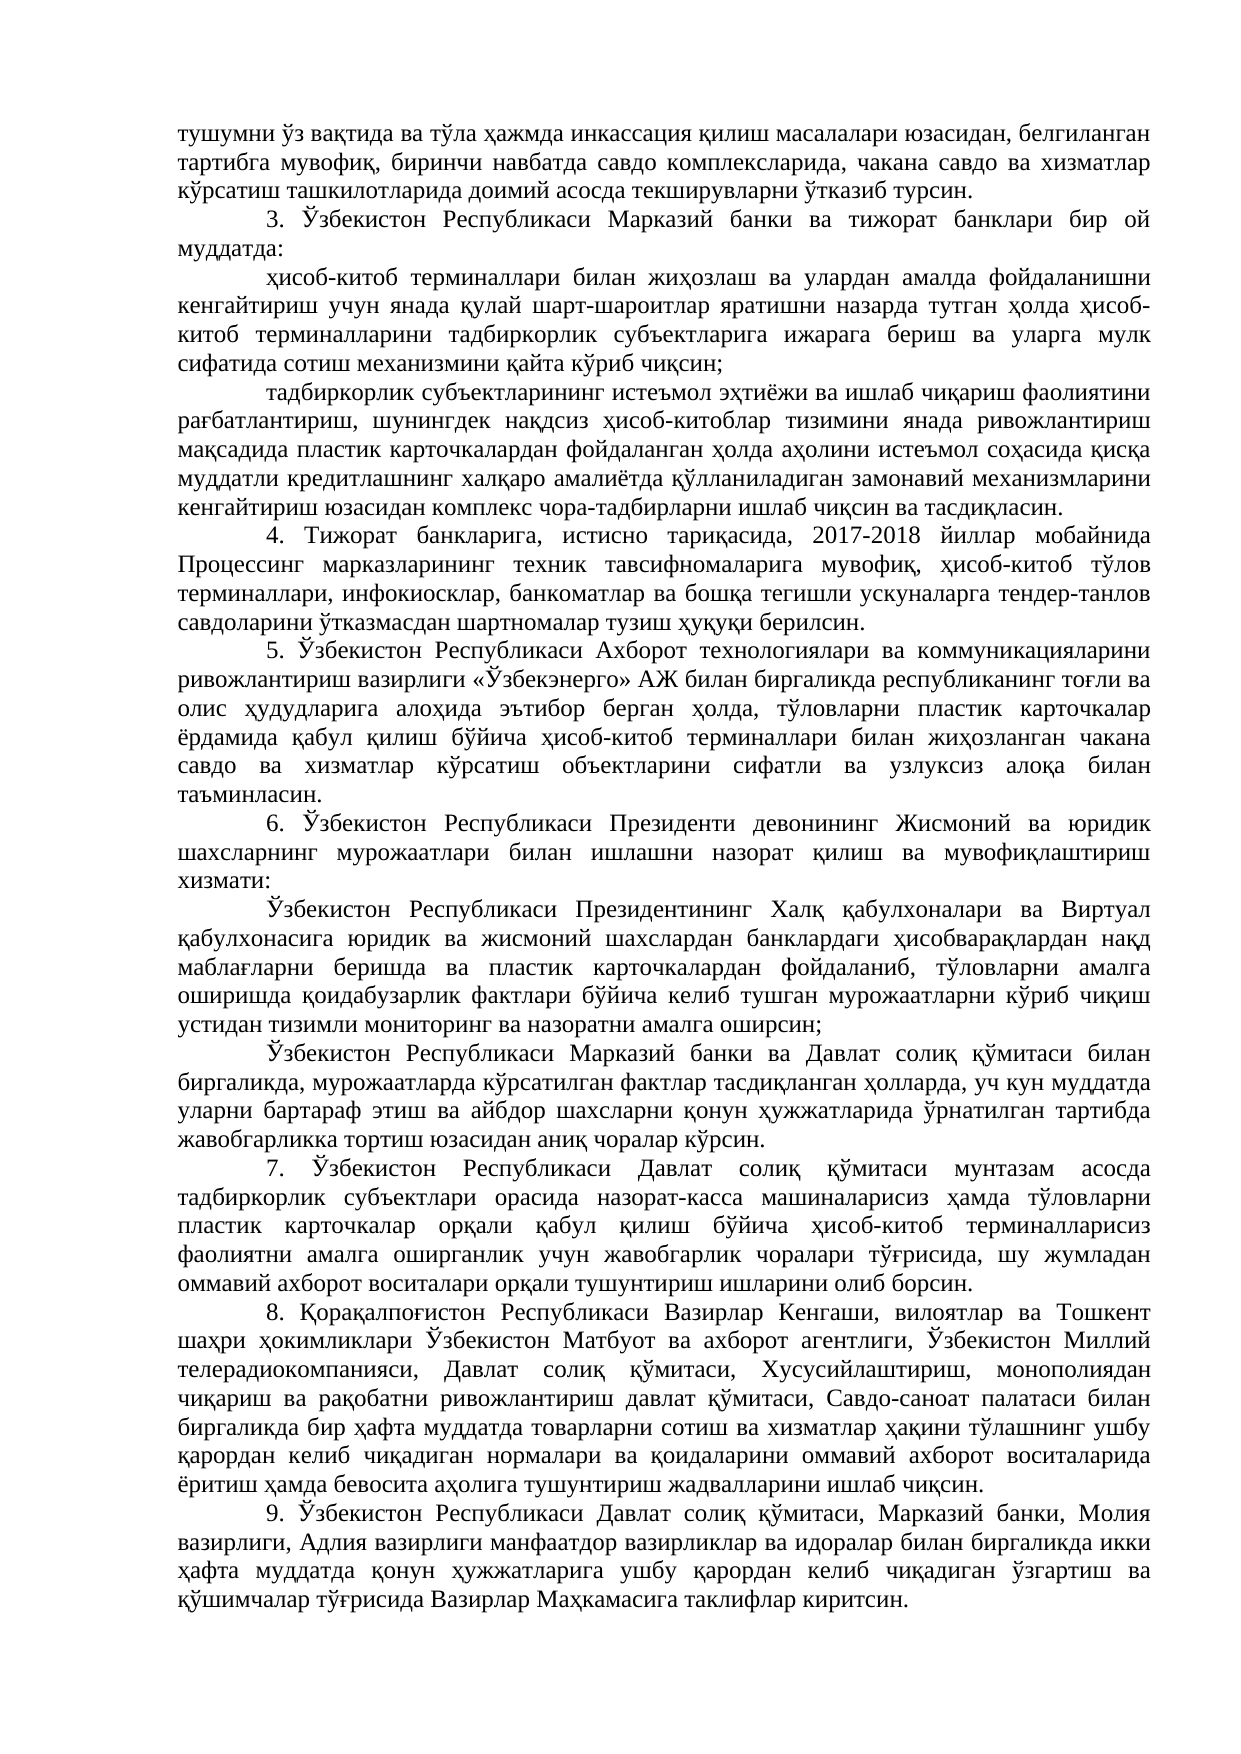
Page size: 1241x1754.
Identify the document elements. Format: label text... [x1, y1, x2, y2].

text ҳисоб-китоб терминаллари билан жиҳозлаш ва улардан амалда фойдаланишни кенгайтириш учун янада қулай шарт-шароитлар яратишни назарда тутган ҳолда ҳисоб-китоб терминалларини тадбиркорлик субъектларига ижарага бериш ва уларга мулк сифатида сотиш механизмини қайта кўриб чиқсин; [177, 262, 1152, 377]
text 5. Ўзбекистон Республикаси Ахборот технологиялари ва коммуникацияларини ривожлантириш вазирлиги «Ўзбекэнерго» АЖ билан биргаликда республиканинг тоғли ва олис ҳудудларига алоҳида эътибор берган ҳолда, тўловларни пластик карточкалар ёрдамида қабул қилиш бўйича ҳисоб-китоб терминаллари билан жиҳозланган чакана савдо ва хизматлар кўрсатиш объектларини сифатли ва узлуксиз алоқа билан таъминласин. [177, 636, 1152, 808]
text 3. Ўзбекистон Республикаси Марказий банки ва тижорат банклари бир ой муддатда: [177, 204, 1152, 262]
text 6. Ўзбекистон Республикаси Президенти девонининг Жисмоний ва юридик шахсларнинг мурожаатлари билан ишлашни назорат қилиш ва мувофиқлаштириш хизмати: [177, 808, 1152, 894]
text 8. Қорақалпоғистон Республикаси Вазирлар Кенгаши, вилоятлар ва Тошкент шаҳри ҳокимликлари Ўзбекистон Матбуот ва ахборот агентлиги, Ўзбекистон Миллий телерадиокомпанияси, Давлат солиқ қўмитаси, Хусусийлаштириш, монополиядан чиқариш ва рақобатни ривожлантириш давлат қўмитаси, Савдо-саноат палатаси билан биргаликда бир ҳафта муддатда товарларни сотиш ва хизматлар ҳақини тўлашнинг ушбу қарордан келиб чиқадиган нормалари ва қоидаларини оммавий ахборот воситаларида ёритиш ҳамда бевосита аҳолига тушунтириш жадвалларини ишлаб чиқсин. [177, 1297, 1152, 1498]
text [177, 118, 1152, 204]
text Ўзбекистон Республикаси Президентининг Халқ қабулхоналари ва Виртуал қабулхонасига юридик ва жисмоний шахслардан банклардаги ҳисобварақлардан нақд маблағларни беришда ва пластик карточкалардан фойдаланиб, тўловларни амалга оширишда қоидабузарлик фактлари бўйича келиб тушган мурожаатларни кўриб чиқиш устидан тизимли мониторинг ва назоратни амалга оширсин; [177, 894, 1152, 1038]
text 7. Ўзбекистон Республикаси Давлат солиқ қўмитаси мунтазам асосда тадбиркорлик субъектлари орасида назорат-касса машиналарисиз ҳамда тўловларни пластик карточкалар орқали қабул қилиш бўйича ҳисоб-китоб терминалларисиз фаолиятни амалга оширганлик учун жавобгарлик чоралари тўғрисида, шу жумладан оммавий ахборот воситалари орқали тушунтириш ишларини олиб борсин. [177, 1153, 1152, 1297]
text 9. Ўзбекистон Республикаси Давлат солиқ қўмитаси, Марказий банки, Молия вазирлиги, Адлия вазирлиги манфаатдор вазирликлар ва идоралар билан биргаликда икки ҳафта муддатда қонун ҳужжатларига ушбу қарордан келиб чиқадиган ўзгартиш ва қўшимчалар тўғрисида Вазирлар Маҳкамасига таклифлар киритсин. [177, 1498, 1152, 1613]
text Ўзбекистон Республикаси Марказий банки ва Давлат солиқ қўмитаси билан биргаликда, мурожаатларда кўрсатилган фактлар тасдиқланган ҳолларда, уч кун муддатда уларни бартараф этиш ва айбдор шахсларни қонун ҳужжатларида ўрнатилган тартибда жавобгарликка тортиш юзасидан аниқ чоралар кўрсин. [177, 1038, 1152, 1153]
text 4. Тижорат банкларига, истисно тариқасида, 2017-2018 йиллар мобайнида Процессинг марказларининг техник тавсифномаларига мувофиқ, ҳисоб-китоб тўлов терминаллари, инфокиосклар, банкоматлар ва бошқа тегишли ускуналарга тендер-танлов савдоларини ўтказмасдан шартномалар тузиш ҳуқуқи берилсин. [177, 521, 1152, 636]
text тадбиркорлик субъектларининг истеъмол эҳтиёжи ва ишлаб чиқариш фаолиятини рағбатлантириш, шунингдек нақдсиз ҳисоб-китоблар тизимини янада ривожлантириш мақсадида пластик карточкалардан фойдаланган ҳолда аҳолини истеъмол соҳасида қисқа муддатли кредитлашнинг халқаро амалиётда қўлланиладиган замонавий механизмларини кенгайтириш юзасидан комплекс чора-тадбирларни ишлаб чиқсин ва тасдиқласин. [177, 377, 1152, 521]
